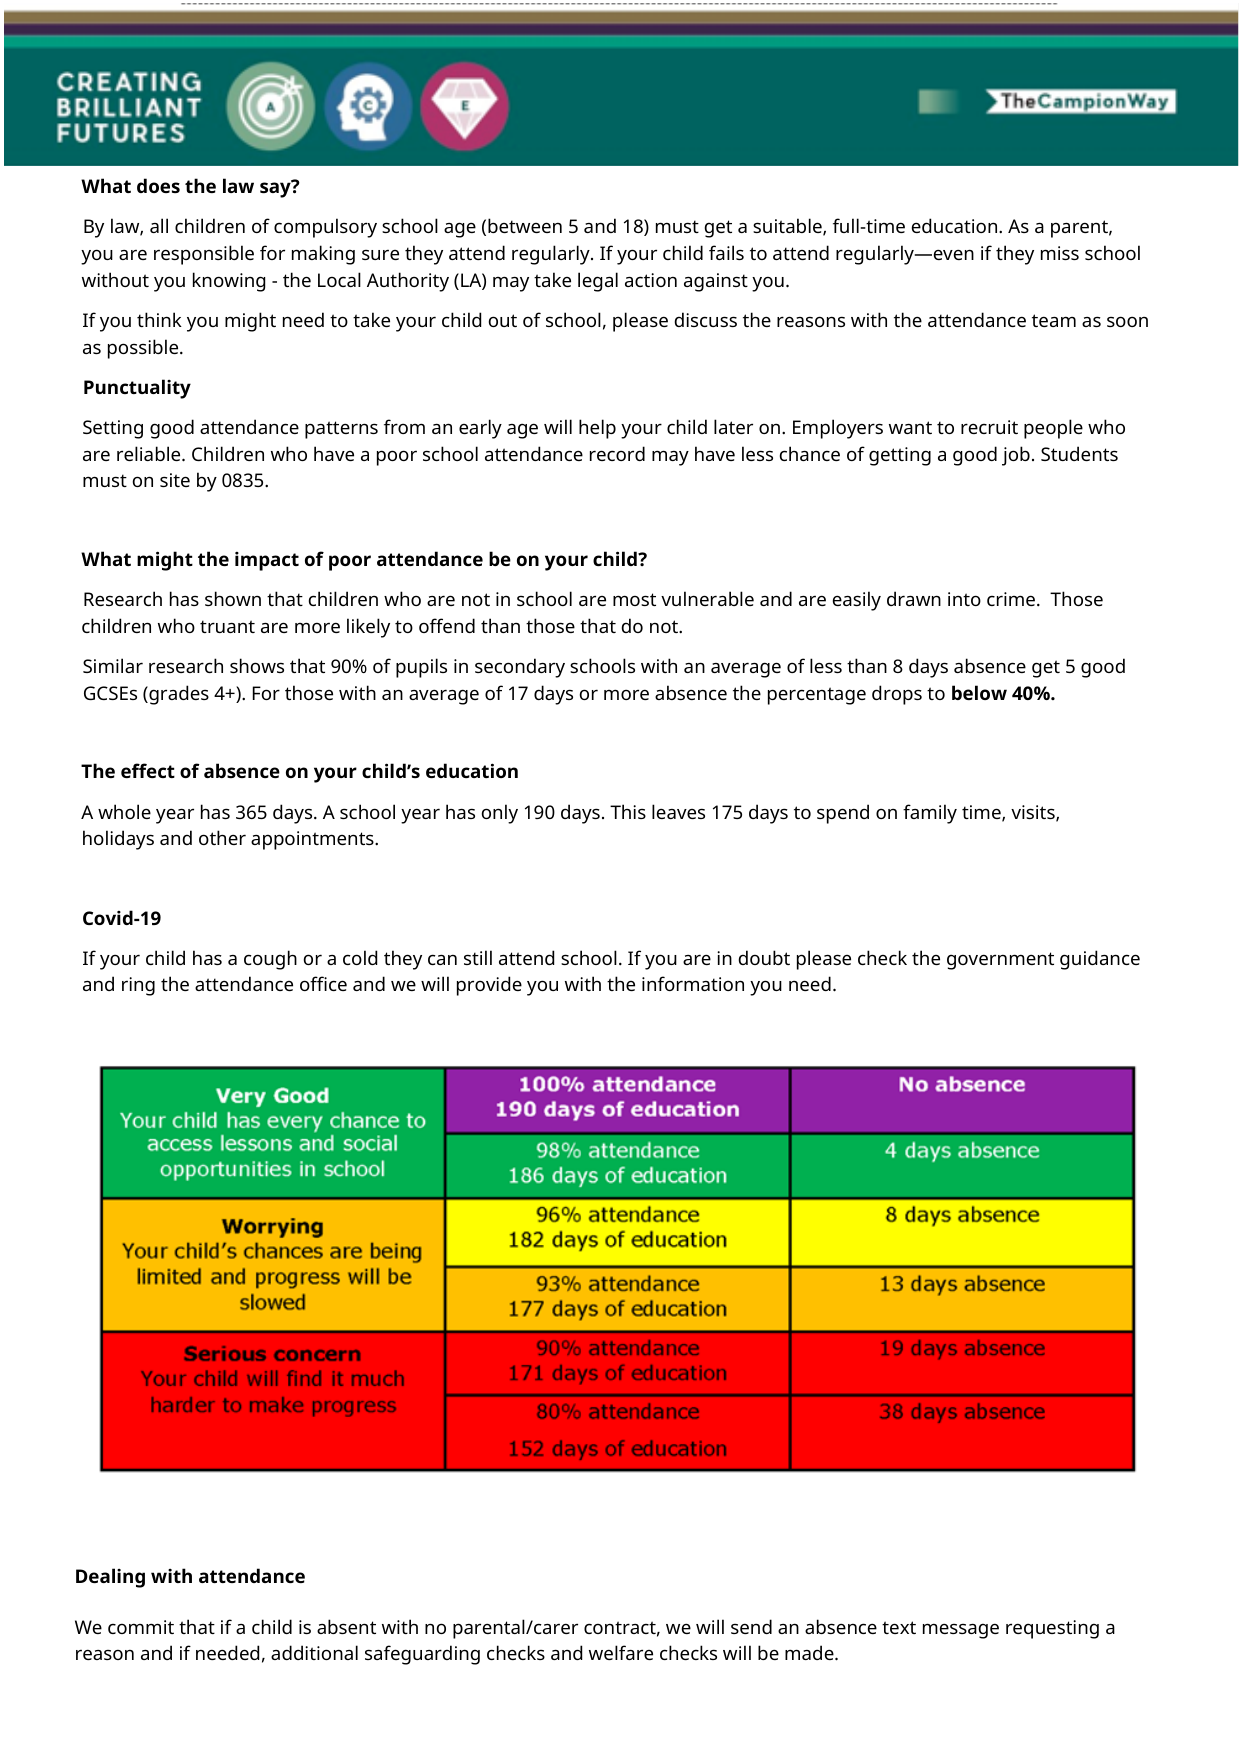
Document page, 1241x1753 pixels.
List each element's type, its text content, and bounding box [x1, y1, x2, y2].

text Dealing with attendance [74, 1564, 1165, 1589]
text Covid-19 [82, 905, 1165, 931]
text Punctuality [83, 374, 1165, 399]
text Setting good attendance patterns from an early age will help your child later on. Employers want to recruit people who are reliable. Children who have a poor school attendance record may have less chance of getting a good job. Students must on site by 0835. [82, 414, 1136, 493]
text We commit that if a child is absent with no parental/carer contract, we will send an absence text message requesting a reason and if needed, additional safeguarding checks and welfare checks will be made. [74, 1615, 1165, 1666]
text If you think you might need to take your child out of school, please discuss the reasons with the attendance team as soon as possible. [82, 307, 1165, 359]
picture [95, 1039, 1144, 1479]
text A whole year has 365 days. A school year has only 190 days. This leaves 175 days to spend on family time, visits, holidays and other appointments. [81, 799, 1109, 851]
text Research has shown that children who are not in school are most vulnerable and are easily drawn into crime. Those children who truant are more likely to offend than those that do not. [81, 587, 1122, 639]
picture [4, 3, 1238, 166]
text What might the impact of poor attendance be on your child? [81, 546, 1165, 572]
text The effect of absence on your child’s education [81, 759, 1165, 784]
text If your child has a cough or a cold they can still attend school. If you are in doubt please check the government guidance and ring the attendance office and we will provide you with the information you need. [82, 945, 1153, 997]
text Similar research shows that 90% of pupils in secondary schools with an average of less than 8 days absence get 5 good GCSEs (grades 4+). For those with an average of 17 days or more absence the percentage drops to below 40%. [82, 653, 1148, 706]
text By law, all children of compulsory school age (between 5 and 18) must get a suitable, full-time education. As a parent, you are responsible for making sure they attend regularly. If your child fails to attend regularly—even if they miss school without you knowing - the Local Authority (LA) may take legal action against you. [81, 213, 1146, 292]
text What does the law say? [81, 166, 1165, 199]
